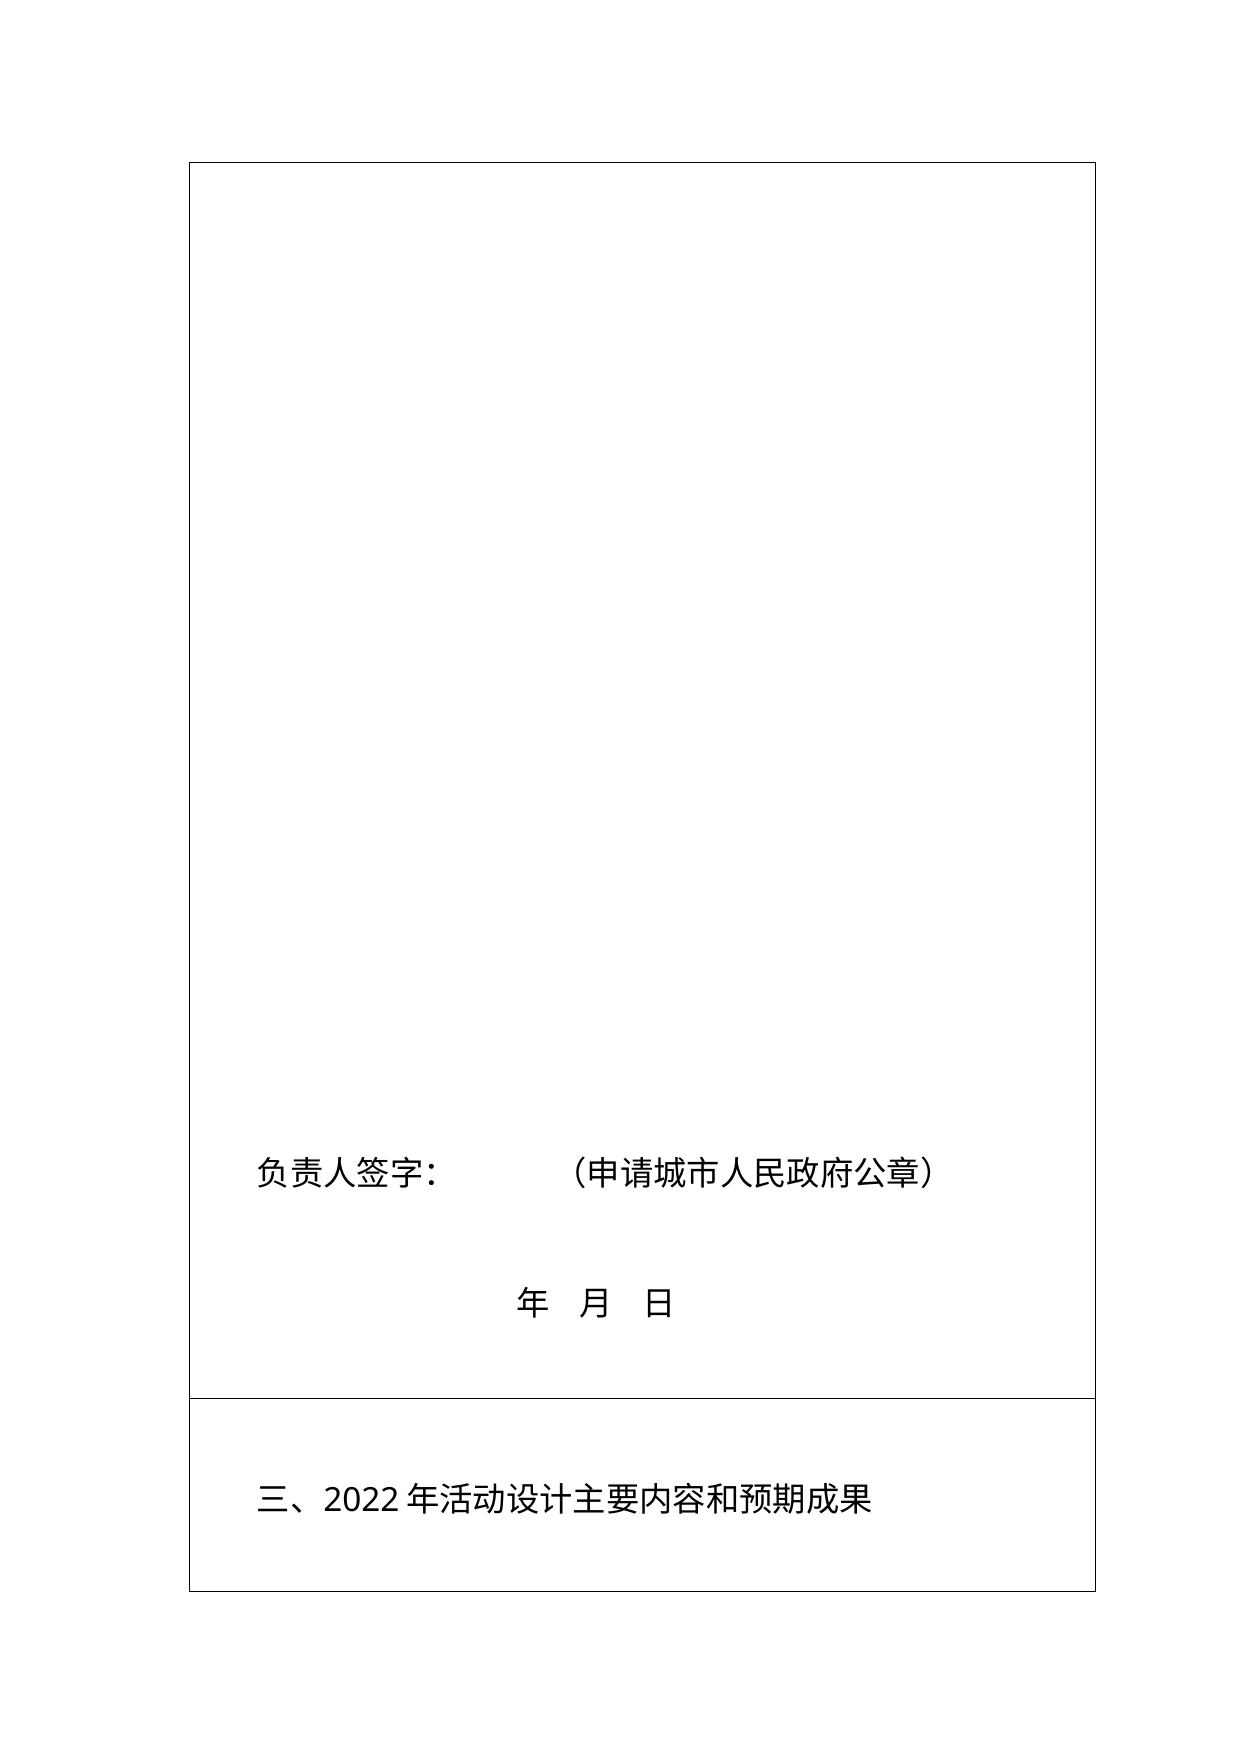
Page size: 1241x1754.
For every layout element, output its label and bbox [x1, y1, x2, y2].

table_cell [190, 1399, 1095, 1591]
table_cell [190, 163, 1095, 1398]
